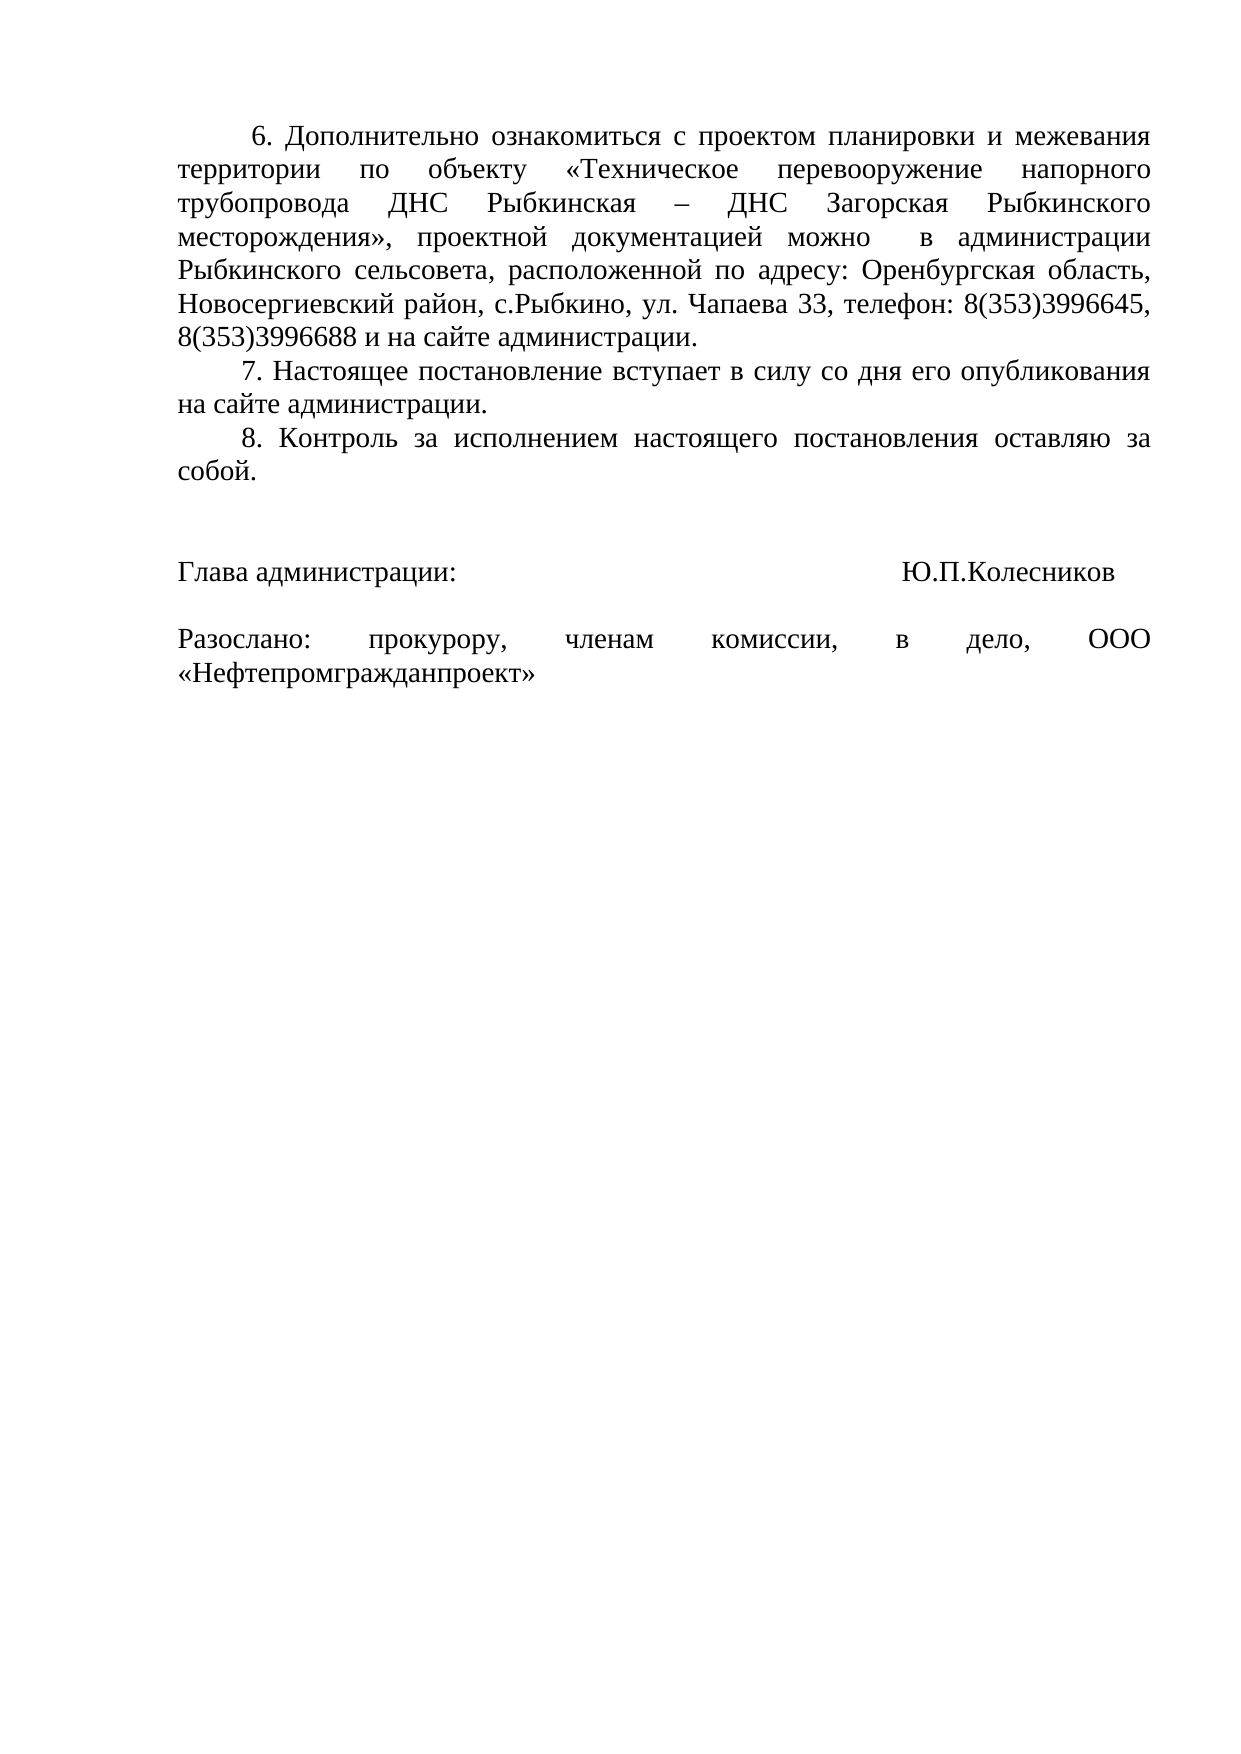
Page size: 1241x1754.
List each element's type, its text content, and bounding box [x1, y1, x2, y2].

text 7. Настоящее постановление вступает в силу со дня его опубликования на сайте администрации. [177, 353, 1152, 420]
text 6. Дополнительно ознакомиться с проектом планировки и межевания территории по объекту «Техническое перевооружение напорного трубопровода ДНС Рыбкинская – ДНС Загорская Рыбкинского месторождения», проектной документацией можно в администрации Рыбкинского сельсовета, расположенной по адресу: Оренбургская область, Новосергиевский район, с.Рыбкино, ул. Чапаева 33, телефон: 8(353)3996645, 8(353)3996688 и на сайте администрации. [177, 118, 1152, 353]
text Разослано: прокурору, членам комиссии, в дело, ООО «Нефтепромгражданпроект» [177, 621, 1152, 688]
text Глава администрации: Ю.П.Колесников [177, 554, 1152, 588]
text 8. Контроль за исполнением настоящего постановления оставляю за собой. [177, 420, 1152, 487]
